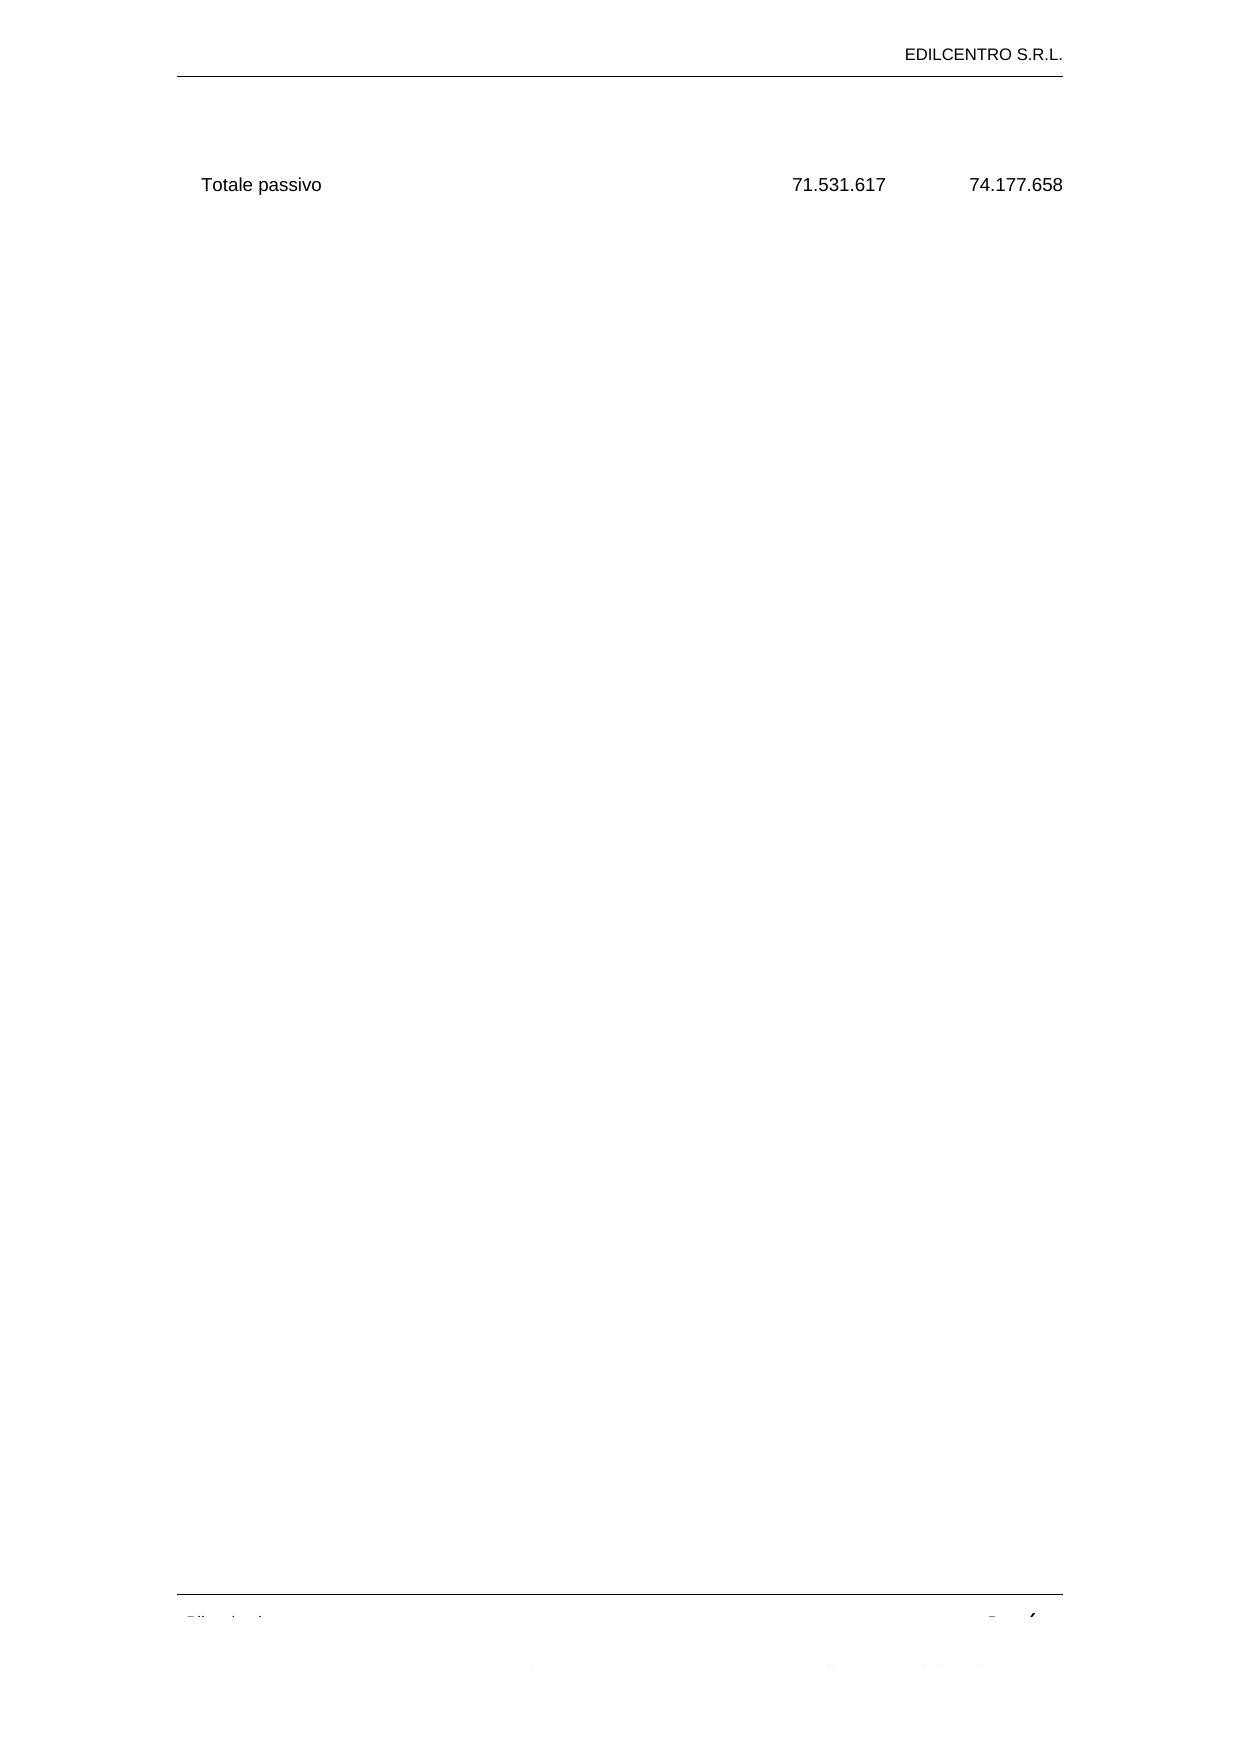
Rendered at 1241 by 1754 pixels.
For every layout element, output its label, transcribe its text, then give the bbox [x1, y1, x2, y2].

text Totale passivo 71.531.617 74.177.658 [201, 173, 1076, 195]
